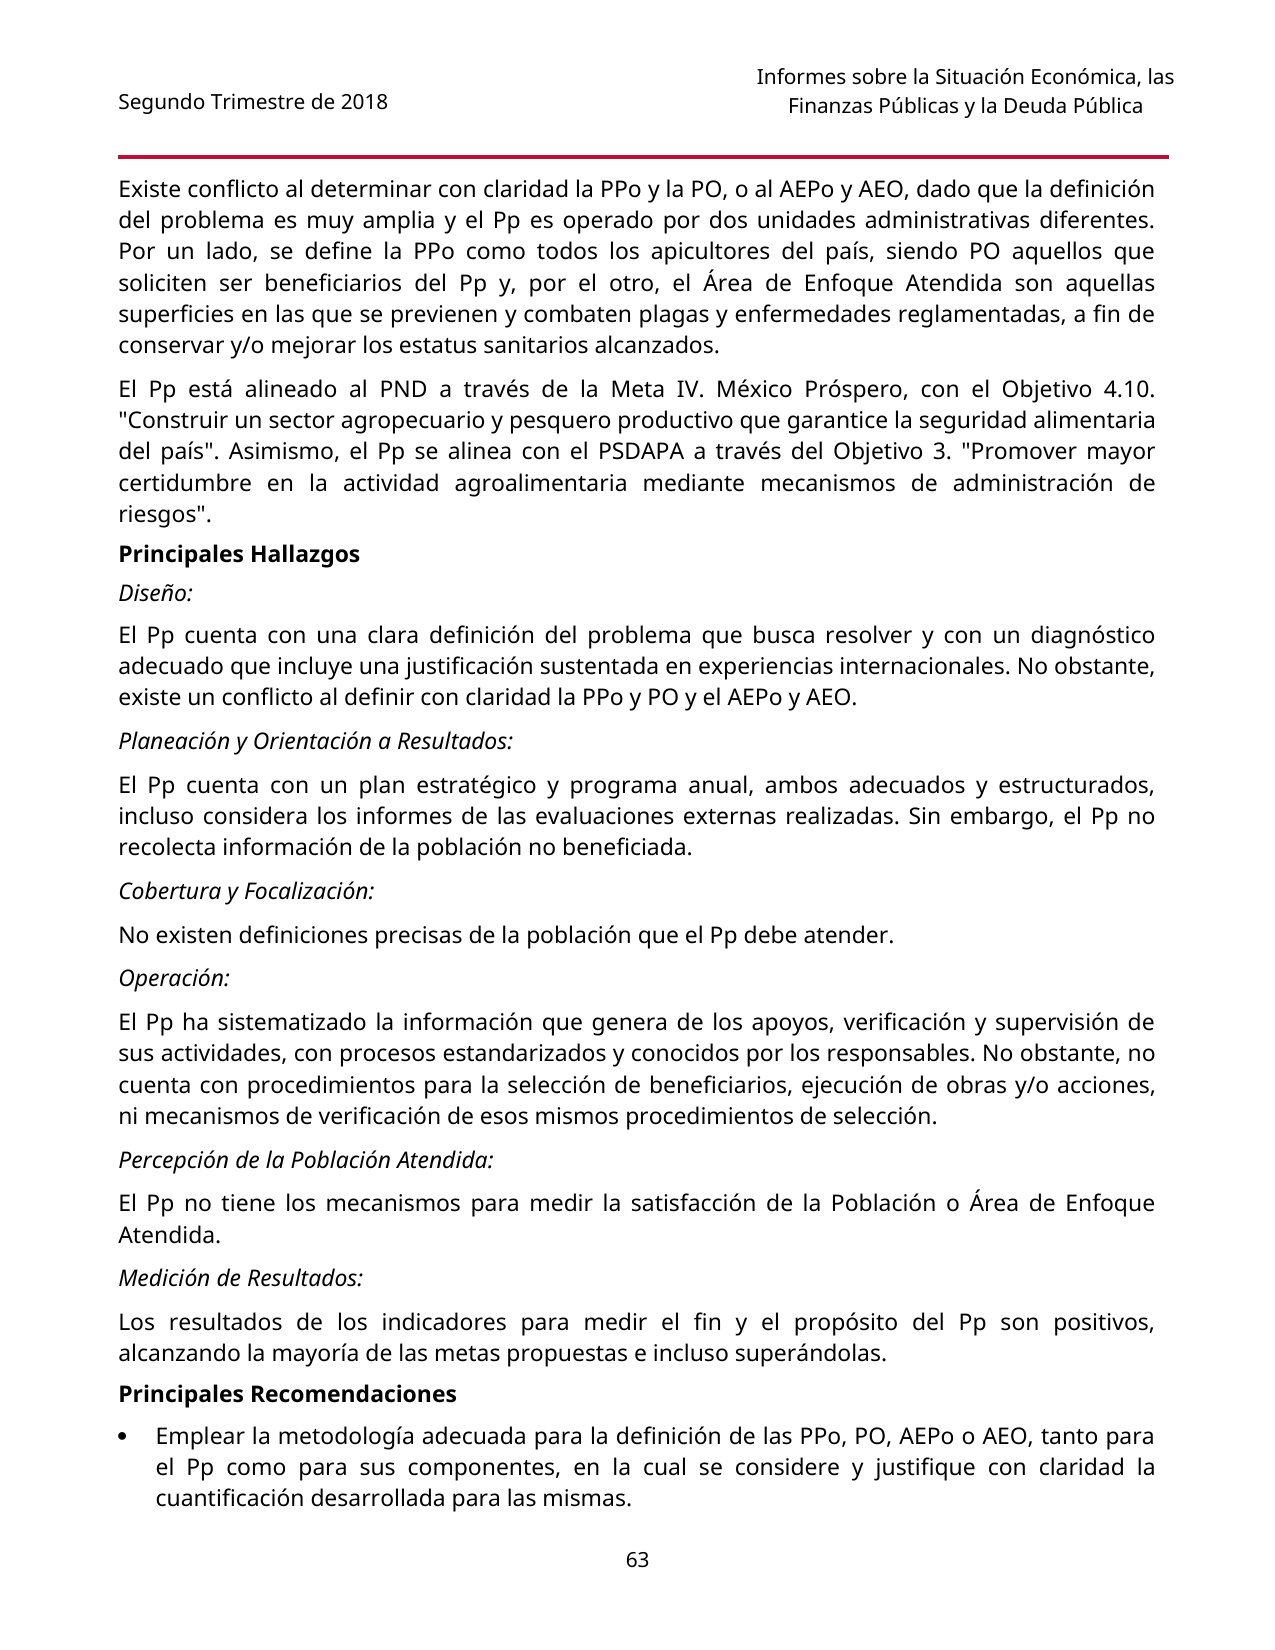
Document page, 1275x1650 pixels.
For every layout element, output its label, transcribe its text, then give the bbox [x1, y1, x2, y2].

text Diseño: [118, 580, 1157, 606]
text No existen definiciones precisas de la población que el Pp debe atender. [118, 919, 1157, 950]
text Los resultados de los indicadores para medir el fin y el propósito del Pp son positivos, alcanzando la mayoría de las metas propuestas e incluso superándolas. [118, 1306, 1157, 1369]
text Existe conflicto al determinar con claridad la PPo y la PO, o al AEPo y AEO, dado que la definición del problema es muy amplia y el Pp es operado por dos unidades administrativas diferentes. Por un lado, se define la PPo como todos los apicultores del país, siendo PO aquellos que soliciten ser beneficiarios del Pp y, por el otro, el Área de Enfoque Atendida son aquellas superficies en las que se previenen y combaten plagas y enfermedades reglamentadas, a fin de conservar y/o mejorar los estatus sanitarios alcanzados. [118, 173, 1157, 360]
text Planeación y Orientación a Resultados: [118, 725, 1157, 756]
text Operación: [118, 962, 1157, 994]
text Principales Recomendaciones [118, 1381, 1157, 1407]
text El Pp cuenta con una clara definición del problema que busca resolver y con un diagnóstico adecuado que incluye una justificación sustentada en experiencias internacionales. No obstante, existe un conflicto al definir con claridad la PPo y PO y el AEPo y AEO. [118, 619, 1157, 712]
text El Pp cuenta con un plan estratégico y programa anual, ambos adecuados y estructurados, incluso considera los informes de las evaluaciones externas realizadas. Sin embargo, el Pp no recolecta información de la población no beneficiada. [118, 769, 1157, 862]
text Principales Hallazgos [118, 542, 1157, 568]
text Percepción de la Población Atendida: [118, 1144, 1157, 1175]
text El Pp está alineado al PND a través de la Meta IV. México Próspero, con el Objetivo 4.10. "Construir un sector agropecuario y pesquero productivo que garantice la seguridad alimentaria del país". Asimismo, el Pp se alinea con el PSDAPA a través del Objetivo 3. "Promover mayor certidumbre en la actividad agroalimentaria mediante mecanismos de administración de riesgos". [118, 373, 1157, 529]
text El Pp ha sistematizado la información que genera de los apoyos, verificación y supervisión de sus actividades, con procesos estandarizados y conocidos por los responsables. No obstante, no cuenta con procedimientos para la selección de beneficiarios, ejecución de obras y/o acciones, ni mecanismos de verificación de esos mismos procedimientos de selección. [118, 1006, 1157, 1131]
text El Pp no tiene los mecanismos para medir la satisfacción de la Población o Área de Enfoque Atendida. [118, 1187, 1157, 1250]
text Cobertura y Focalización: [118, 875, 1157, 906]
text Medición de Resultados: [118, 1262, 1157, 1294]
list Emplear la metodología adecuada para la definición de las PPo, PO, AEPo o AEO, tanto para el Pp como para sus componentes, en la cual se considere y justifique con claridad la cuantificación desarrollada para las mismas. [118, 1420, 1157, 1513]
